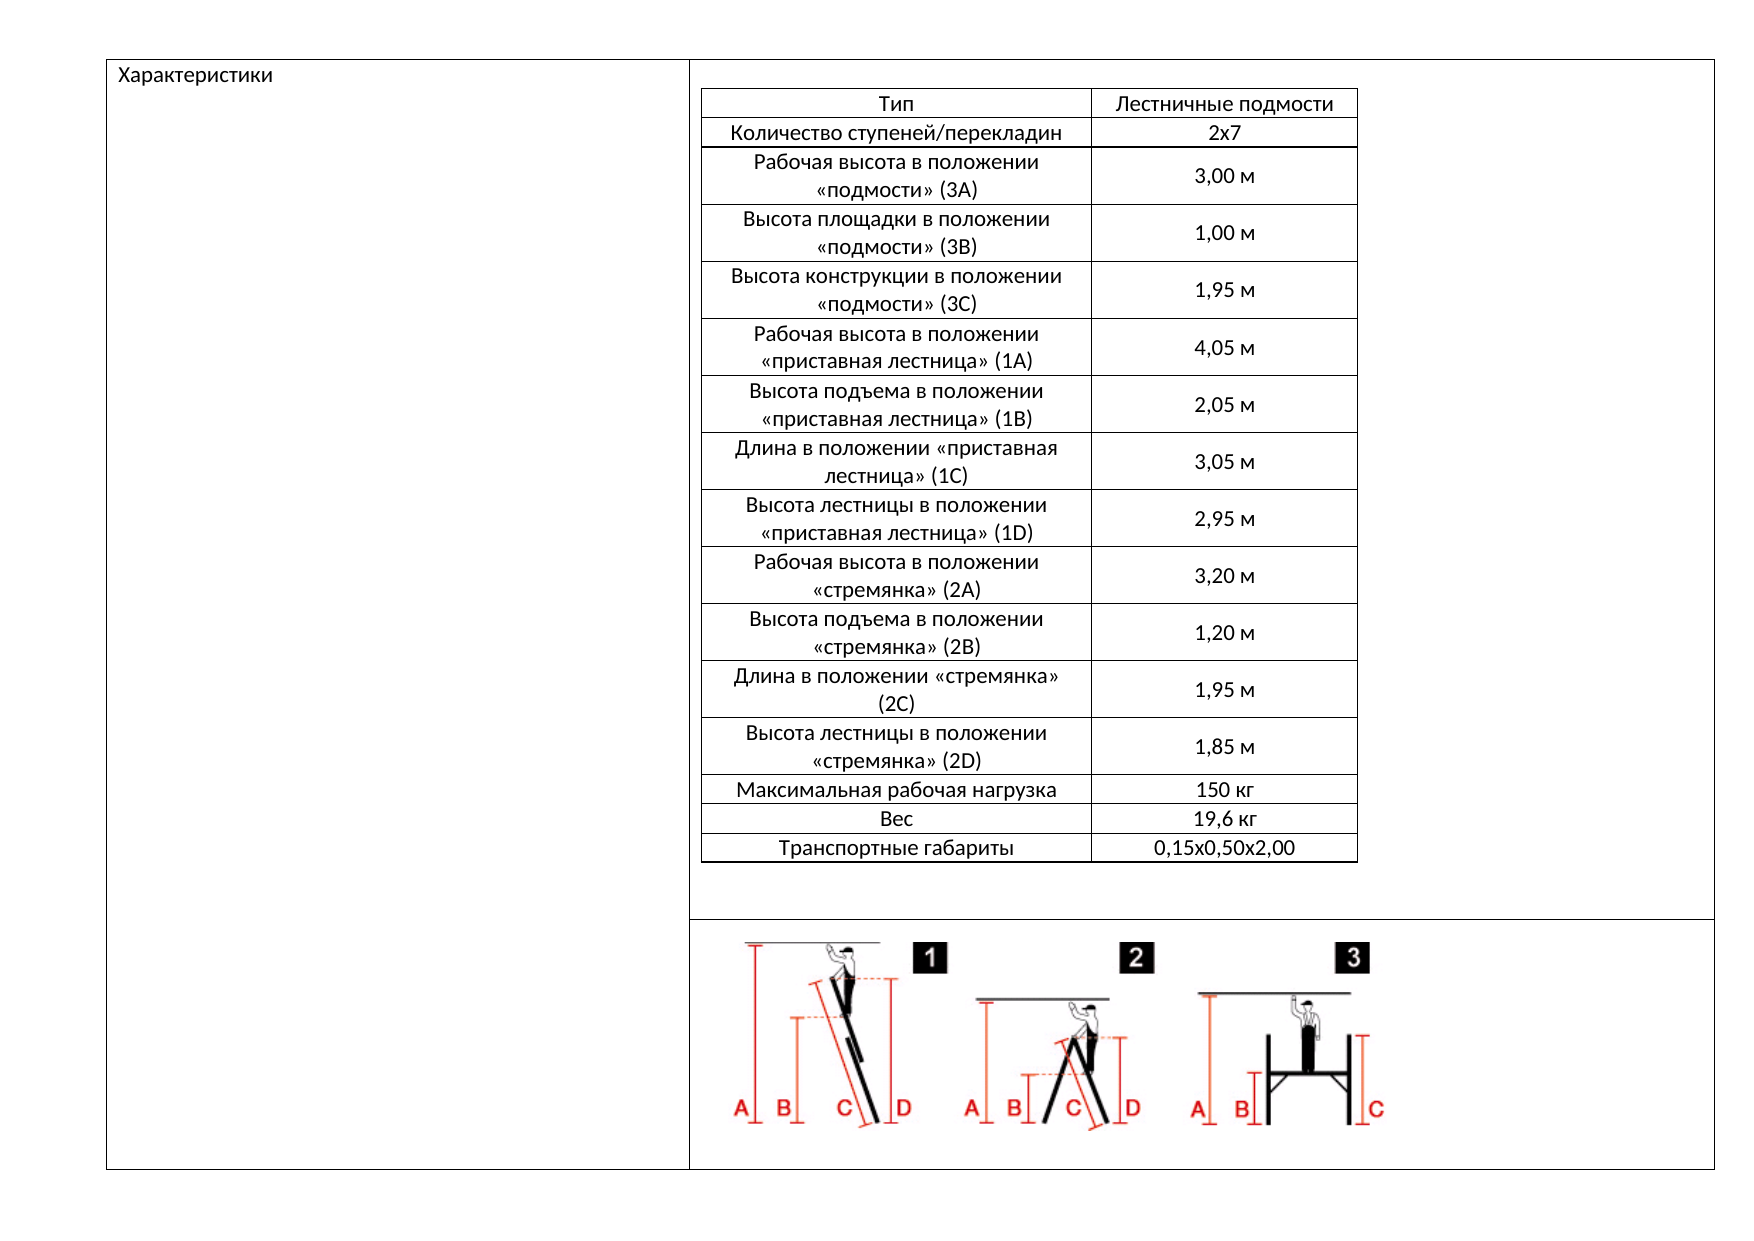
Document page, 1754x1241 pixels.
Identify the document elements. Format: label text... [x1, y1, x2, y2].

table_header [690, 60, 1714, 918]
table_header Характеристики [107, 60, 689, 1168]
picture [728, 942, 1394, 1131]
table_cell [690, 920, 1714, 1168]
